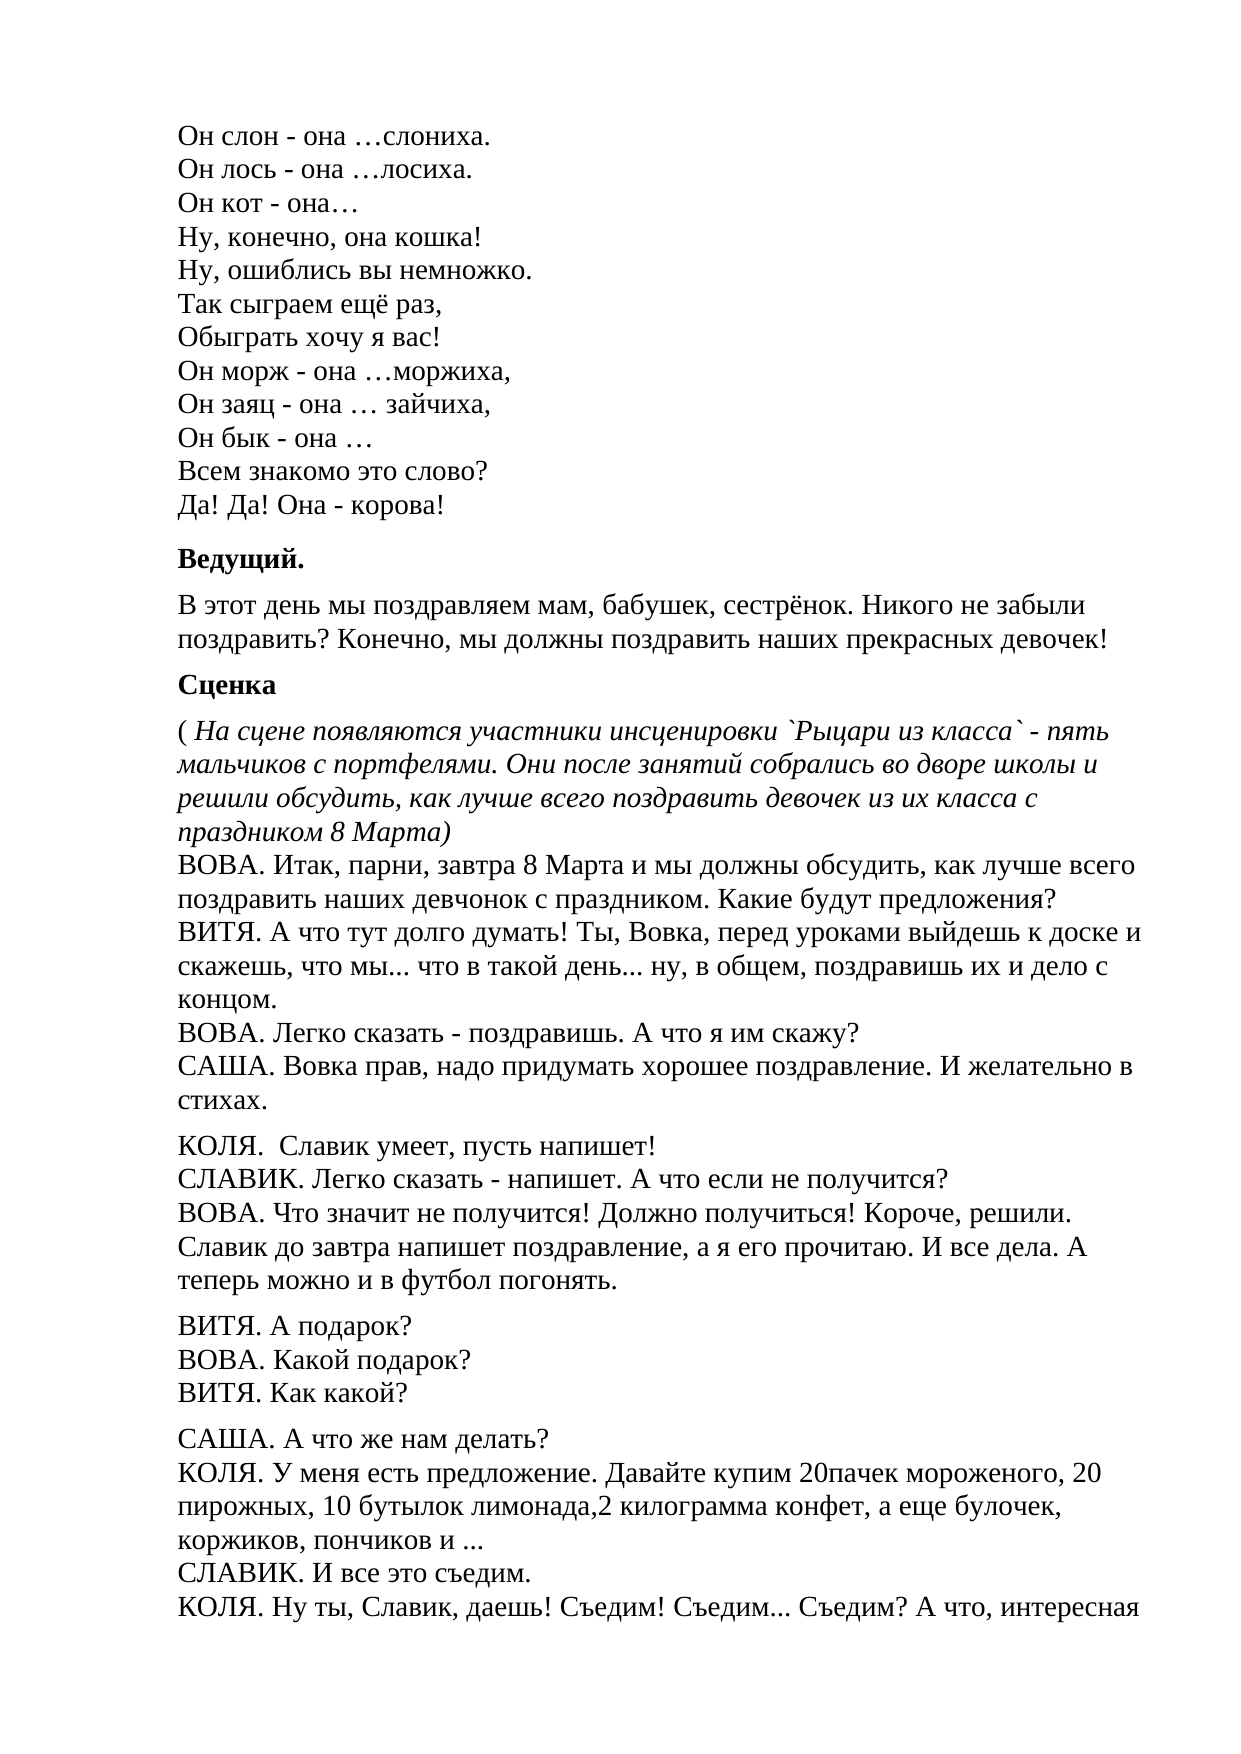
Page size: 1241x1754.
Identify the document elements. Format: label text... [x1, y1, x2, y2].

text КОЛЯ. Славик умеет, пусть напишет! СЛАВИК. Легко сказать - напишет. А что если не получится? ВОВА. Что значит не получится! Должно получиться! Короче, решили. Славик до завтра напишет поздравление, а я его прочитаю. И все дела. А теперь можно и в футбол погонять. [177, 1128, 1152, 1296]
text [177, 1421, 1152, 1623]
text ВИТЯ. А подарок? ВОВА. Какой подарок? ВИТЯ. Как какой? [177, 1308, 1152, 1409]
text Он слон - она …слониха. Он лось - она …лосиха. Он кот - она… Ну, конечно, она кошка! Ну, ошиблись вы немножко. Так сыграем ещё раз, Обыграть хочу я вас! Он морж - она …моржиха, Он заяц - она … зайчиха, Он бык - она … Всем знакомо это слово? Да! Да! Она - корова! [177, 118, 1152, 521]
text Сценка [177, 667, 1152, 701]
text Ведущий. [177, 541, 1152, 575]
text В этот день мы поздравляем мам, бабушек, сестрёнок. Никого не забыли поздравить? Конечно, мы должны поздравить наших прекрасных девочек! [177, 587, 1152, 654]
text ( На сцене появляются участники инсценировки `Рыцари из класса` - пять мальчиков с портфелями. Они после занятий собрались во дворе школы и решили обсудить, как лучше всего поздравить девочек из их класса с праздником 8 Марта) ВОВА. Итак, парни, завтра 8 Марта и мы должны обсудить, как лучше всего поздравить наших девчонок с праздником. Какие будут предложения? ВИТЯ. А что тут долго думать! Ты, Вовка, перед уроками выйдешь к доске и скажешь, что мы... что в такой день... ну, в общем, поздравишь их и дело с концом. ВОВА. Легко сказать - поздравишь. А что я им скажу? САША. Вовка прав, надо придумать хорошее поздравление. И желательно в стихах. [177, 713, 1152, 1116]
